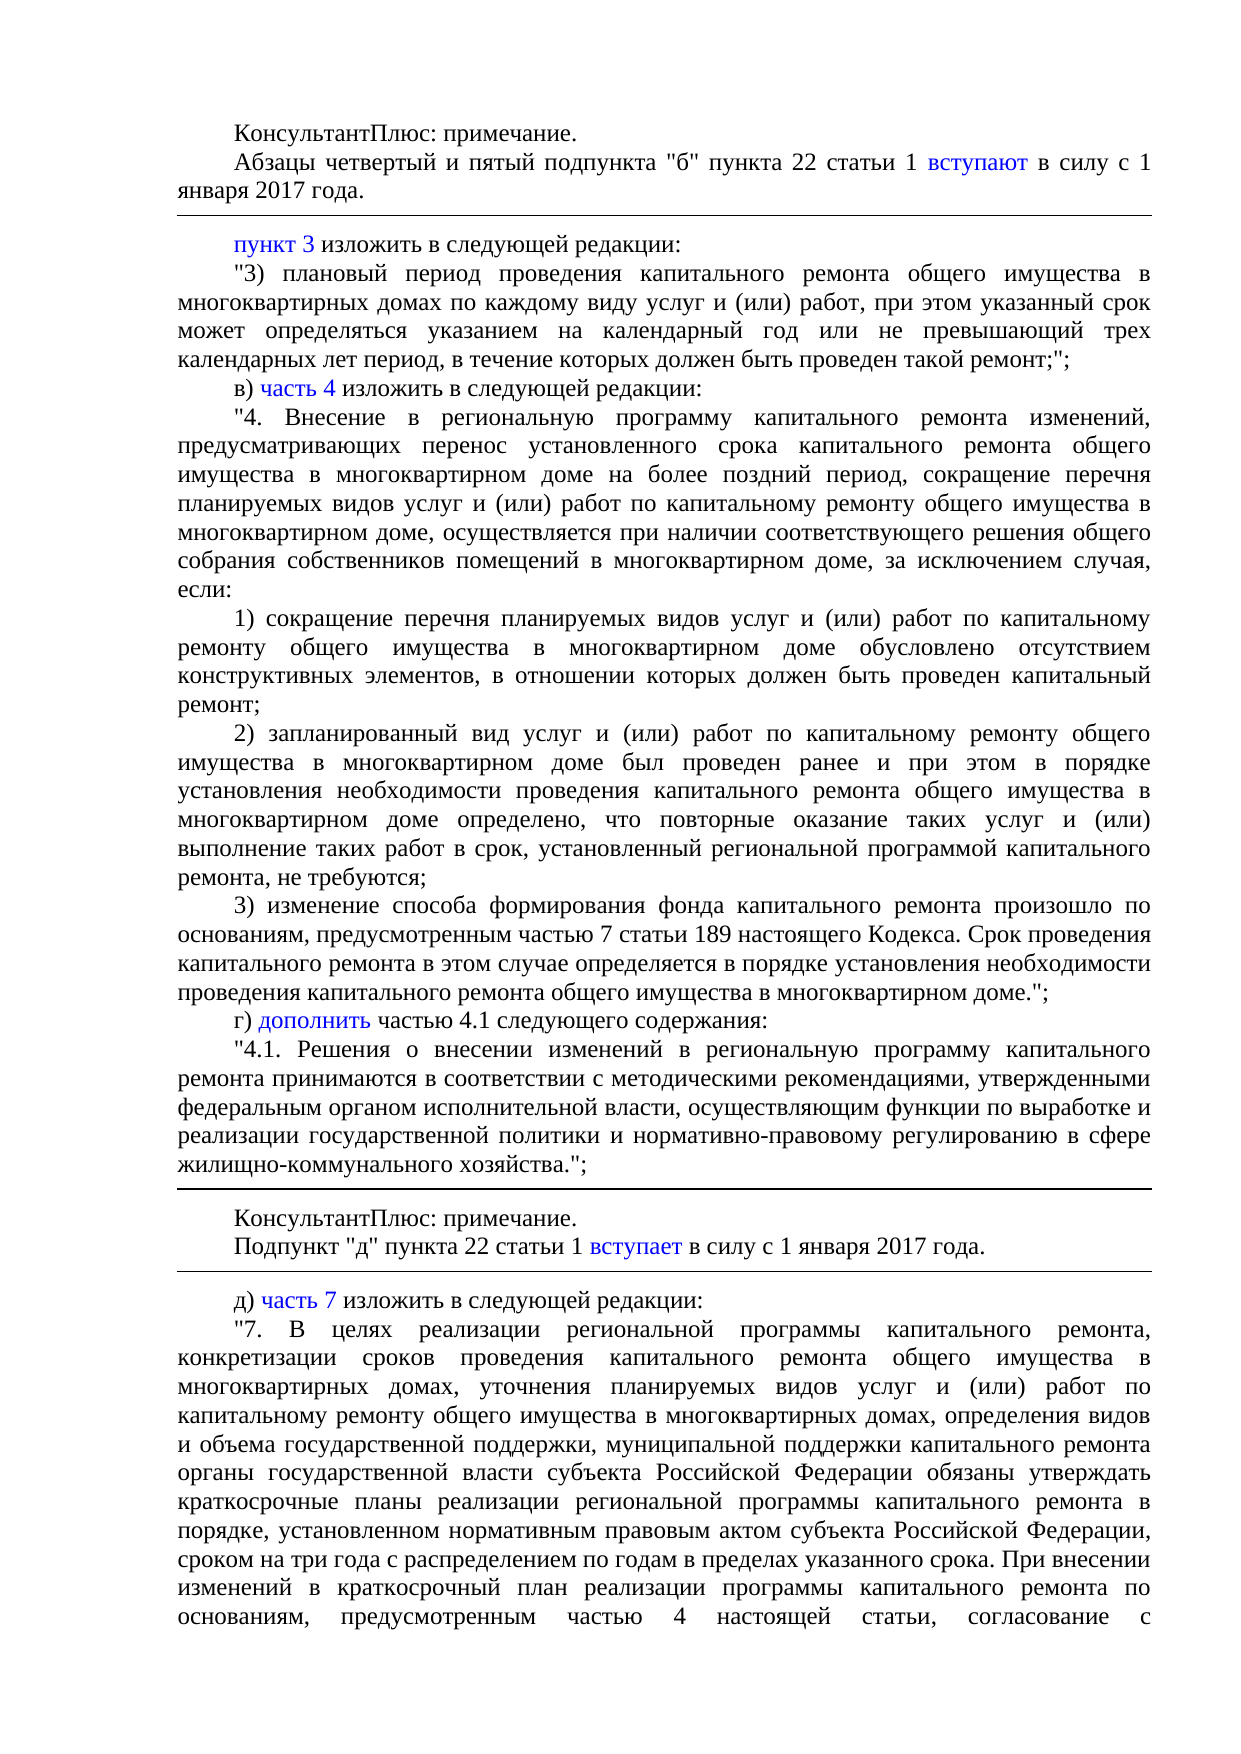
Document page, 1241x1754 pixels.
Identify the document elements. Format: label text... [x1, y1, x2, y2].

text пункт 3 изложить в следующей редакции: [177, 229, 1152, 258]
text Подпункт "д" пункта 22 статьи 1 вступает в силу с 1 января 2017 года. [177, 1231, 1152, 1260]
text г) дополнить частью 4.1 следующего содержания: [177, 1005, 1152, 1034]
text Абзацы четвертый и пятый подпункта "б" пункта 22 статьи 1 вступают в силу с 1 января 2017 года. [177, 147, 1152, 204]
text КонсультантПлюс: примечание. [177, 1203, 1152, 1231]
text "4.1. Решения о внесении изменений в региональную программу капитального ремонта принимаются в соответствии с методическими рекомендациями, утвержденными федеральным органом исполнительной власти, осуществляющим функции по выработке и реализации государственной политики и нормативно-правовому регулированию в сфере жилищно-коммунального хозяйства."; [177, 1034, 1152, 1178]
text д) часть 7 изложить в следующей редакции: [177, 1285, 1152, 1314]
text 2) запланированный вид услуг и (или) работ по капитальному ремонту общего имущества в многоквартирном доме был проведен ранее и при этом в порядке установления необходимости проведения капитального ремонта общего имущества в многоквартирном доме определено, что повторные оказание таких услуг и (или) выполнение таких работ в срок, установленный региональной программой капитального ремонта, не требуются; [177, 718, 1152, 890]
text "4. Внесение в региональную программу капитального ремонта изменений, предусматривающих перенос установленного срока капитального ремонта общего имущества в многоквартирном доме на более поздний период, сокращение перечня планируемых видов услуг и (или) работ по капитальному ремонту общего имущества в многоквартирном доме, осуществляется при наличии соответствующего решения общего собрания собственников помещений в многоквартирном доме, за исключением случая, если: [177, 402, 1152, 603]
text в) часть 4 изложить в следующей редакции: [177, 373, 1152, 402]
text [177, 1314, 1152, 1630]
text КонсультантПлюс: примечание. [177, 118, 1152, 147]
text "3) плановый период проведения капитального ремонта общего имущества в многоквартирных домах по каждому виду услуг и (или) работ, при этом указанный срок может определяться указанием на календарный год или не превышающий трех календарных лет период, в течение которых должен быть проведен такой ремонт;"; [177, 258, 1152, 373]
text 1) сокращение перечня планируемых видов услуг и (или) работ по капитальному ремонту общего имущества в многоквартирном доме обусловлено отсутствием конструктивных элементов, в отношении которых должен быть проведен капитальный ремонт; [177, 603, 1152, 718]
text 3) изменение способа формирования фонда капитального ремонта произошло по основаниям, предусмотренным частью 7 статьи 189 настоящего Кодекса. Срок проведения капитального ремонта в этом случае определяется в порядке установления необходимости проведения капитального ремонта общего имущества в многоквартирном доме."; [177, 890, 1152, 1005]
